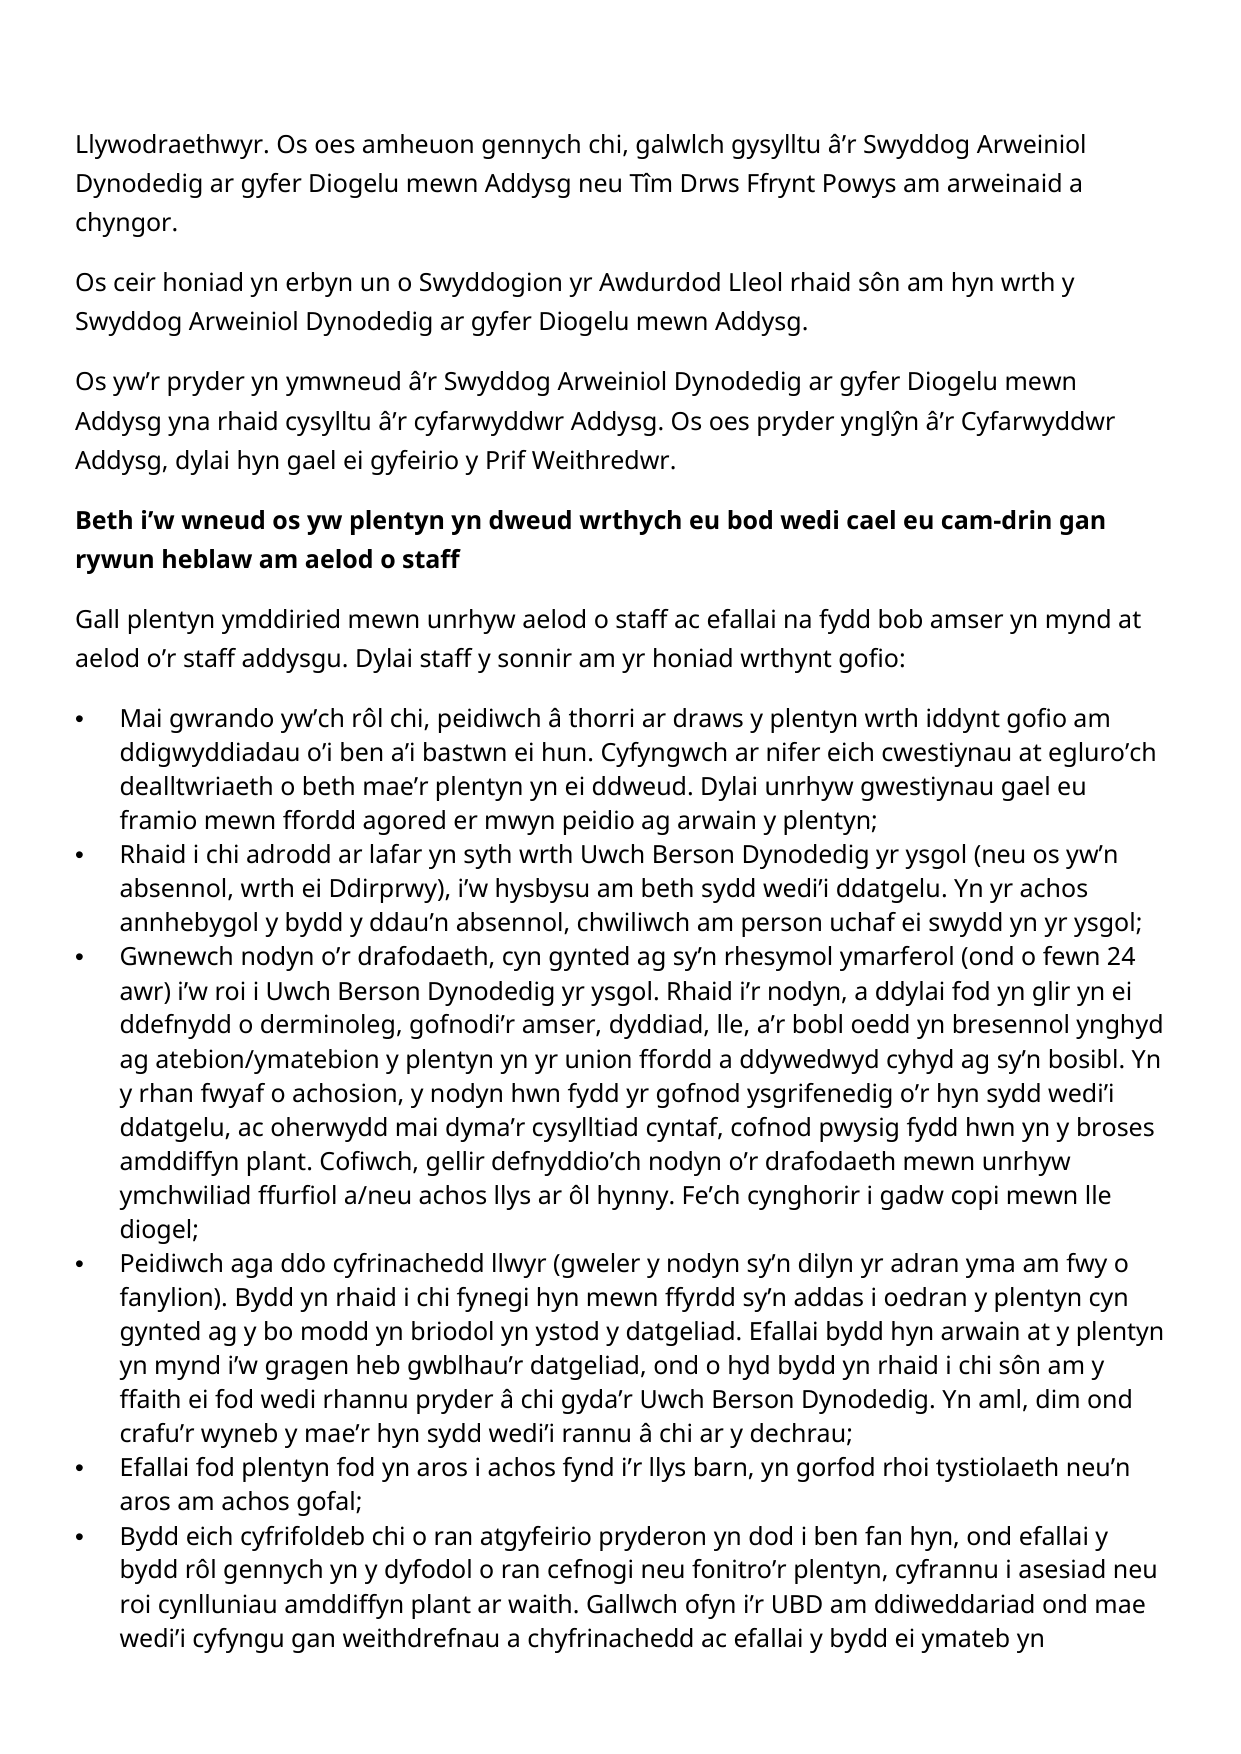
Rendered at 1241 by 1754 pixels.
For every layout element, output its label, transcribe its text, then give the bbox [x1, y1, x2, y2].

text Os yw’r pryder yn ymwneud â’r Swyddog Arweiniol Dynodedig ar gyfer Diogelu mewn Addysg yna rhaid cysylltu â’r cyfarwyddwr Addysg. Os oes pryder ynglŷn â’r Cyfarwyddwr Addysg, dylai hyn gael ei gyfeirio y Prif Weithredwr. [75, 364, 1165, 476]
list Efallai fod plentyn fod yn aros i achos fynd i’r llys barn, yn gorfod rhoi tystiolaeth neu’n aros am achos gofal; [75, 1450, 1165, 1518]
list Rhaid i chi adrodd ar lafar yn syth wrth Uwch Berson Dynodedig yr ysgol (neu os yw’n absennol, wrth ei Ddirprwy), i’w hysbysu am beth sydd wedi’i ddatgelu. Yn yr achos annhebygol y bydd y ddau’n absennol, chwiliwch am person uchaf ei swydd yn yr ysgol; [75, 837, 1165, 939]
list Mai gwrando yw’ch rôl chi, peidiwch â thorri ar draws y plentyn wrth iddynt gofio am ddigwyddiadau o’i ben a’i bastwn ei hun. Cyfyngwch ar nifer eich cwestiynau at egluro’ch dealltwriaeth o beth mae’r plentyn yn ei ddweud. Dylai unrhyw gwestiynau gael eu framio mewn ffordd agored er mwyn peidio ag arwain y plentyn; [75, 701, 1165, 837]
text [75, 126, 1165, 239]
list Gwnewch nodyn o’r drafodaeth, cyn gynted ag sy’n rhesymol ymarferol (ond o fewn 24 awr) i’w roi i Uwch Berson Dynodedig yr ysgol. Rhaid i’r nodyn, a ddylai fod yn glir yn ei ddefnydd o derminoleg, gofnodi’r amser, dyddiad, lle, a’r bobl oedd yn bresennol ynghyd ag atebion/ymatebion y plentyn yn yr union ffordd a ddywedwyd cyhyd ag sy’n bosibl. Yn y rhan fwyaf o achosion, y nodyn hwn fydd yr gofnod ysgrifenedig o’r hyn sydd wedi’i ddatgelu, ac oherwydd mai dyma’r cysylltiad cyntaf, cofnod pwysig fydd hwn yn y broses amddiffyn plant. Cofiwch, gellir defnyddio’ch nodyn o’r drafodaeth mewn unrhyw ymchwiliad ffurfiol a/neu achos llys ar ôl hynny. Fe’ch cynghorir i gadw copi mewn lle diogel; [75, 939, 1165, 1246]
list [75, 1518, 1165, 1654]
text Gall plentyn ymddiried mewn unrhyw aelod o staff ac efallai na fydd bob amser yn mynd at aelod o’r staff addysgu. Dylai staff y sonnir am yr honiad wrthynt gofio: [75, 601, 1165, 675]
text Os ceir honiad yn erbyn un o Swyddogion yr Awdurdod Lleol rhaid sôn am hyn wrth y Swyddog Arweiniol Dynodedig ar gyfer Diogelu mewn Addysg. [75, 265, 1165, 338]
text Beth i’w wneud os yw plentyn yn dweud wrthych eu bod wedi cael eu cam-drin gan rywun heblaw am aelod o staff [75, 502, 1165, 576]
list Peidiwch aga ddo cyfrinachedd llwyr (gweler y nodyn sy’n dilyn yr adran yma am fwy o fanylion). Bydd yn rhaid i chi fynegi hyn mewn ffyrdd sy’n addas i oedran y plentyn cyn gynted ag y bo modd yn briodol yn ystod y datgeliad. Efallai bydd hyn arwain at y plentyn yn mynd i’w gragen heb gwblhau’r datgeliad, ond o hyd bydd yn rhaid i chi sôn am y ffaith ei fod wedi rhannu pryder â chi gyda’r Uwch Berson Dynodedig. Yn aml, dim ond crafu’r wyneb y mae’r hyn sydd wedi’i rannu â chi ar y dechrau; [75, 1246, 1165, 1450]
